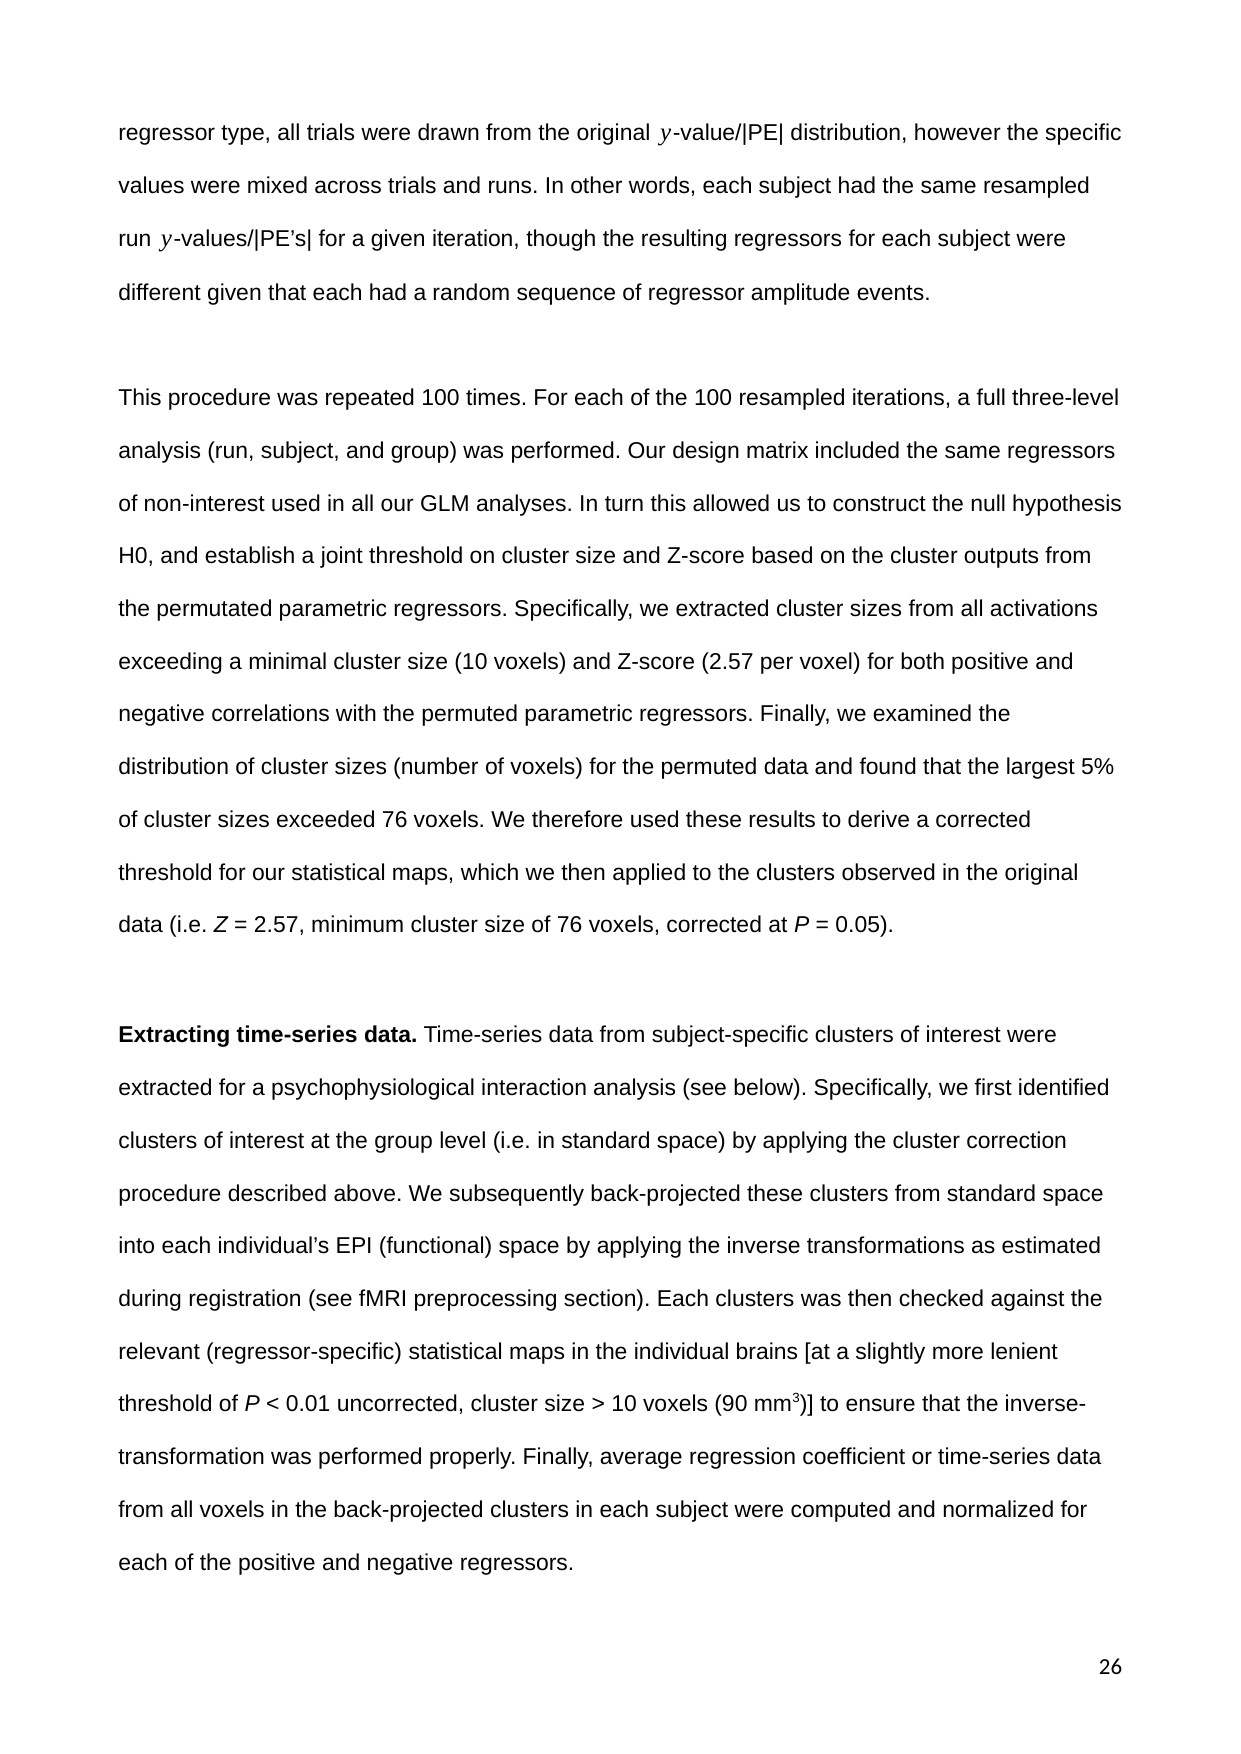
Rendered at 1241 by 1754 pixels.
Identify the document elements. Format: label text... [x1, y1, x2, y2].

text This procedure was repeated 100 times. For each of the 100 resampled iterations, a full three-level analysis (run, subject, and group) was performed. Our design matrix included the same regressors of non-interest used in all our GLM analyses. In turn this allowed us to construct the null hypothesis H0, and establish a joint threshold on cluster size and Z-score based on the cluster outputs from the permutated parametric regressors. Specifically, we extracted cluster sizes from all activations exceeding a minimal cluster size (10 voxels) and Z-score (2.57 per voxel) for both positive and negative correlations with the permuted parametric regressors. Finally, we examined the distribution of cluster sizes (number of voxels) for the permuted data and found that the largest 5% of cluster sizes exceeded 76 voxels. We therefore used these results to derive a corrected threshold for our statistical maps, which we then applied to the clusters observed in the original data (i.e. Z = 2.57, minimum cluster size of 76 voxels, corrected at P = 0.05). [118, 384, 1122, 938]
text Extracting time-series data. Time-series data from subject-specific clusters of interest were extracted for a psychophysiological interaction analysis (see below). Specifically, we first identified clusters of interest at the group level (i.e. in standard space) by applying the cluster correction procedure described above. We subsequently back-projected these clusters from standard space into each individual’s EPI (functional) space by applying the inverse transformations as estimated during registration (see fMRI preprocessing section). Each clusters was then checked against the relevant (regressor-specific) statistical maps in the individual brains [at a slightly more lenient threshold of P < 0.01 uncorrected, cluster size > 10 voxels (90 mm3)] to ensure that the inverse-transformation was performed properly. Finally, average regression coefficient or time-series data from all voxels in the back-projected clusters in each subject were computed and normalized for each of the positive and negative regressors. [118, 1021, 1122, 1575]
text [118, 118, 1122, 305]
